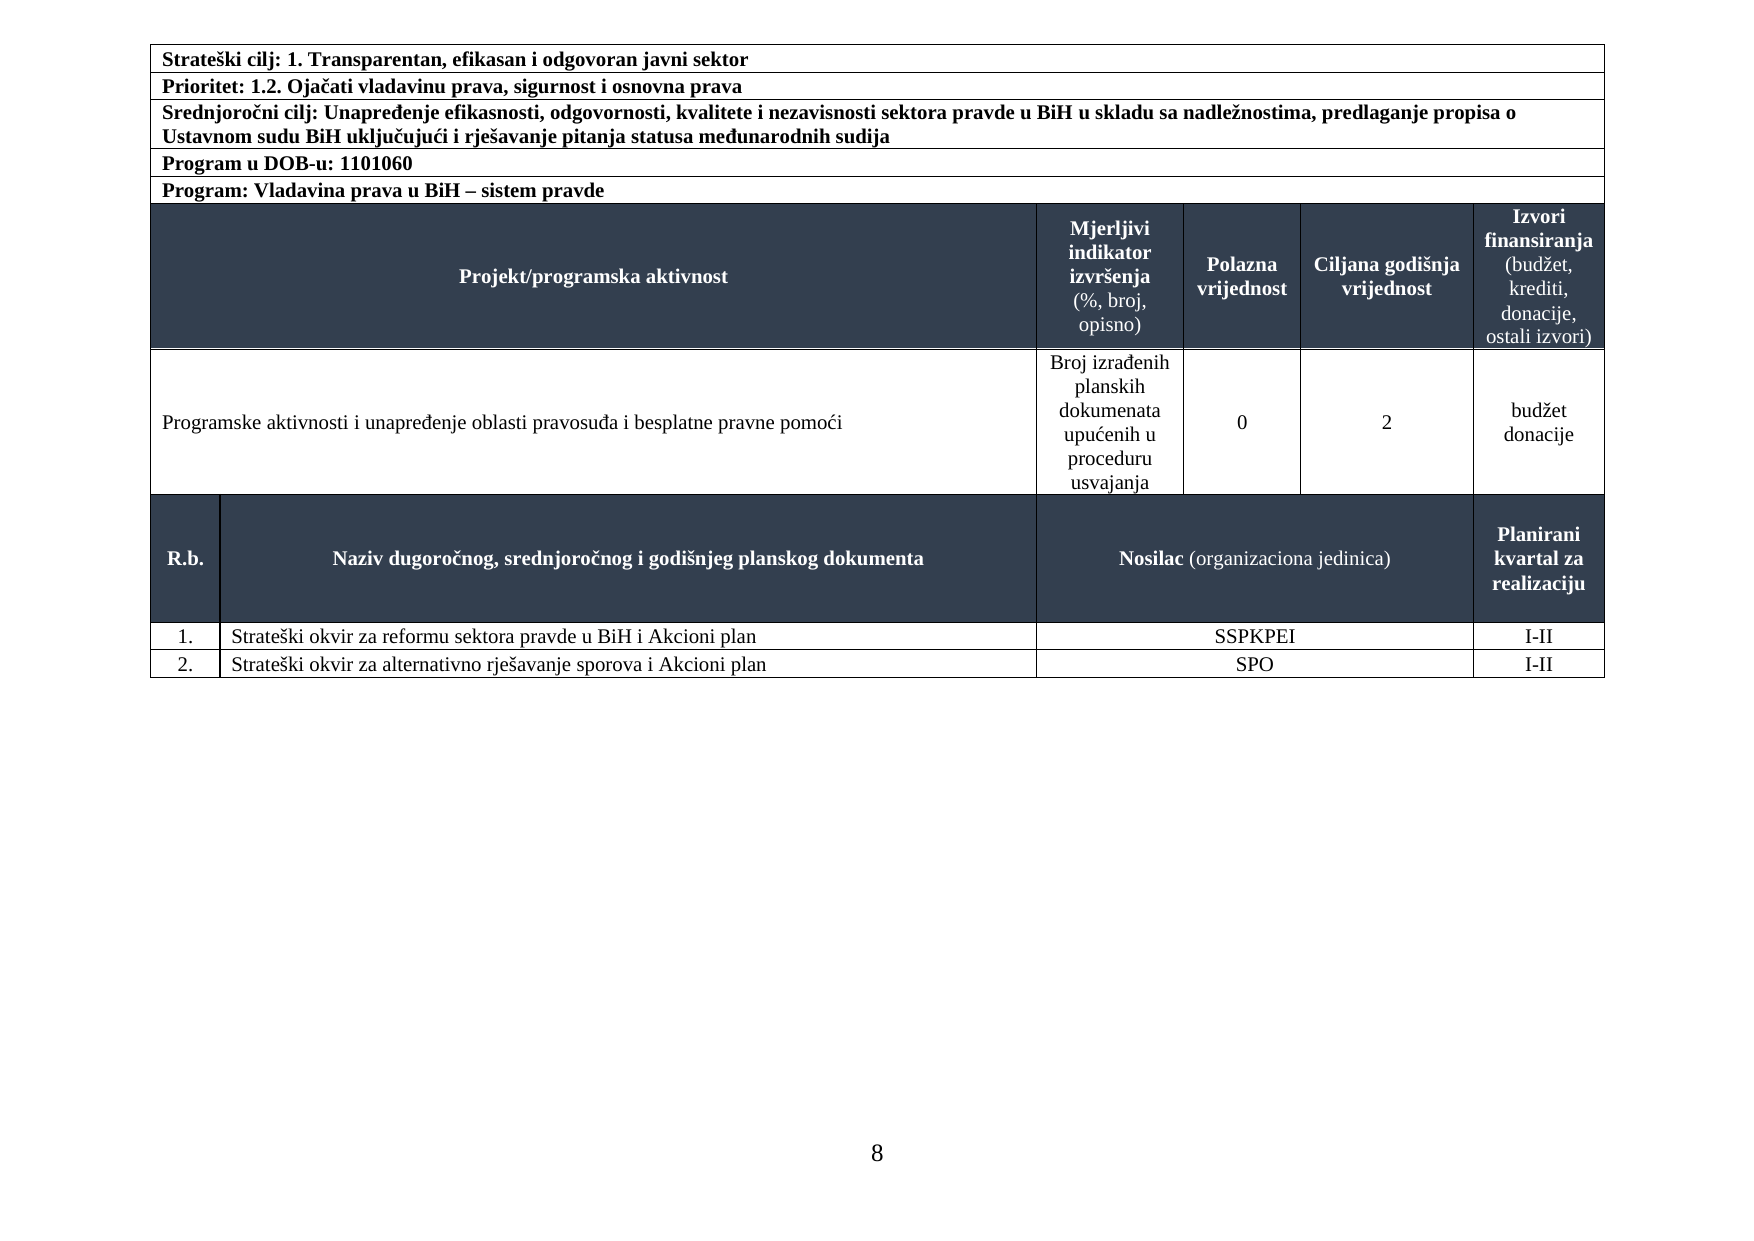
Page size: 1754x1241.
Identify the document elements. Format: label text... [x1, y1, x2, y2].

table_cell Izvori finansiranja (budžet, krediti, donacije, ostali izvori) [1474, 204, 1604, 348]
table_cell R.b. [151, 495, 219, 622]
table_cell 2 [1301, 350, 1473, 494]
table_cell I-II [1474, 650, 1604, 677]
table_cell I-II [1474, 623, 1604, 649]
table_cell Strateški okvir za reformu sektora pravde u BiH i Akcioni plan [221, 623, 1036, 649]
table_header Strateški cilj: 1. Transparentan, efikasan i odgovoran javni sektor [151, 45, 1604, 72]
table_cell Program: Vladavina prava u BiH – sistem pravde [151, 177, 1604, 203]
table_cell Naziv dugoročnog, srednjoročnog i godišnjeg planskog dokumenta [221, 495, 1036, 622]
table_cell Strateški okvir za alternativno rješavanje sporova i Akcioni plan [221, 650, 1036, 677]
table_cell SPO [1037, 650, 1473, 677]
table_cell budžet donacije [1474, 350, 1604, 494]
table_cell Planirani kvartal za realizaciju [1474, 495, 1604, 622]
table_cell Srednjoročni cilj: Unapređenje efikasnosti, odgovornosti, kvalitete i nezavisnosti sektora pravde u BiH u skladu sa nadležnostima, predlaganje propisa o Ustavnom sudu BiH uključujući i rješavanje pitanja statusa međunarodnih sudija [151, 100, 1604, 148]
table_cell 2. [151, 650, 219, 677]
table_cell Ciljana godišnja vrijednost [1301, 204, 1473, 348]
table_cell 0 [1184, 350, 1300, 494]
table_cell Program u DOB-u: 1101060 [151, 149, 1604, 176]
table_cell Mjerljivi indikator izvršenja (%, broj, opisno) [1037, 204, 1183, 348]
table_cell Broj izrađenih planskih dokumenata upućenih u proceduru usvajanja [1037, 350, 1183, 494]
table_cell Nosilac (organizaciona jedinica) [1037, 495, 1473, 622]
table_cell Prioritet: 1.2. Ojačati vladavinu prava, sigurnost i osnovna prava [151, 73, 1604, 99]
table_cell Projekt/programska aktivnost [151, 204, 1036, 348]
table_cell Programske aktivnosti i unapređenje oblasti pravosuđa i besplatne pravne pomoći [151, 350, 1036, 494]
table_cell SSPKPEI [1037, 623, 1473, 649]
table_cell 1. [151, 623, 219, 649]
table_cell Polazna vrijednost [1184, 204, 1300, 348]
